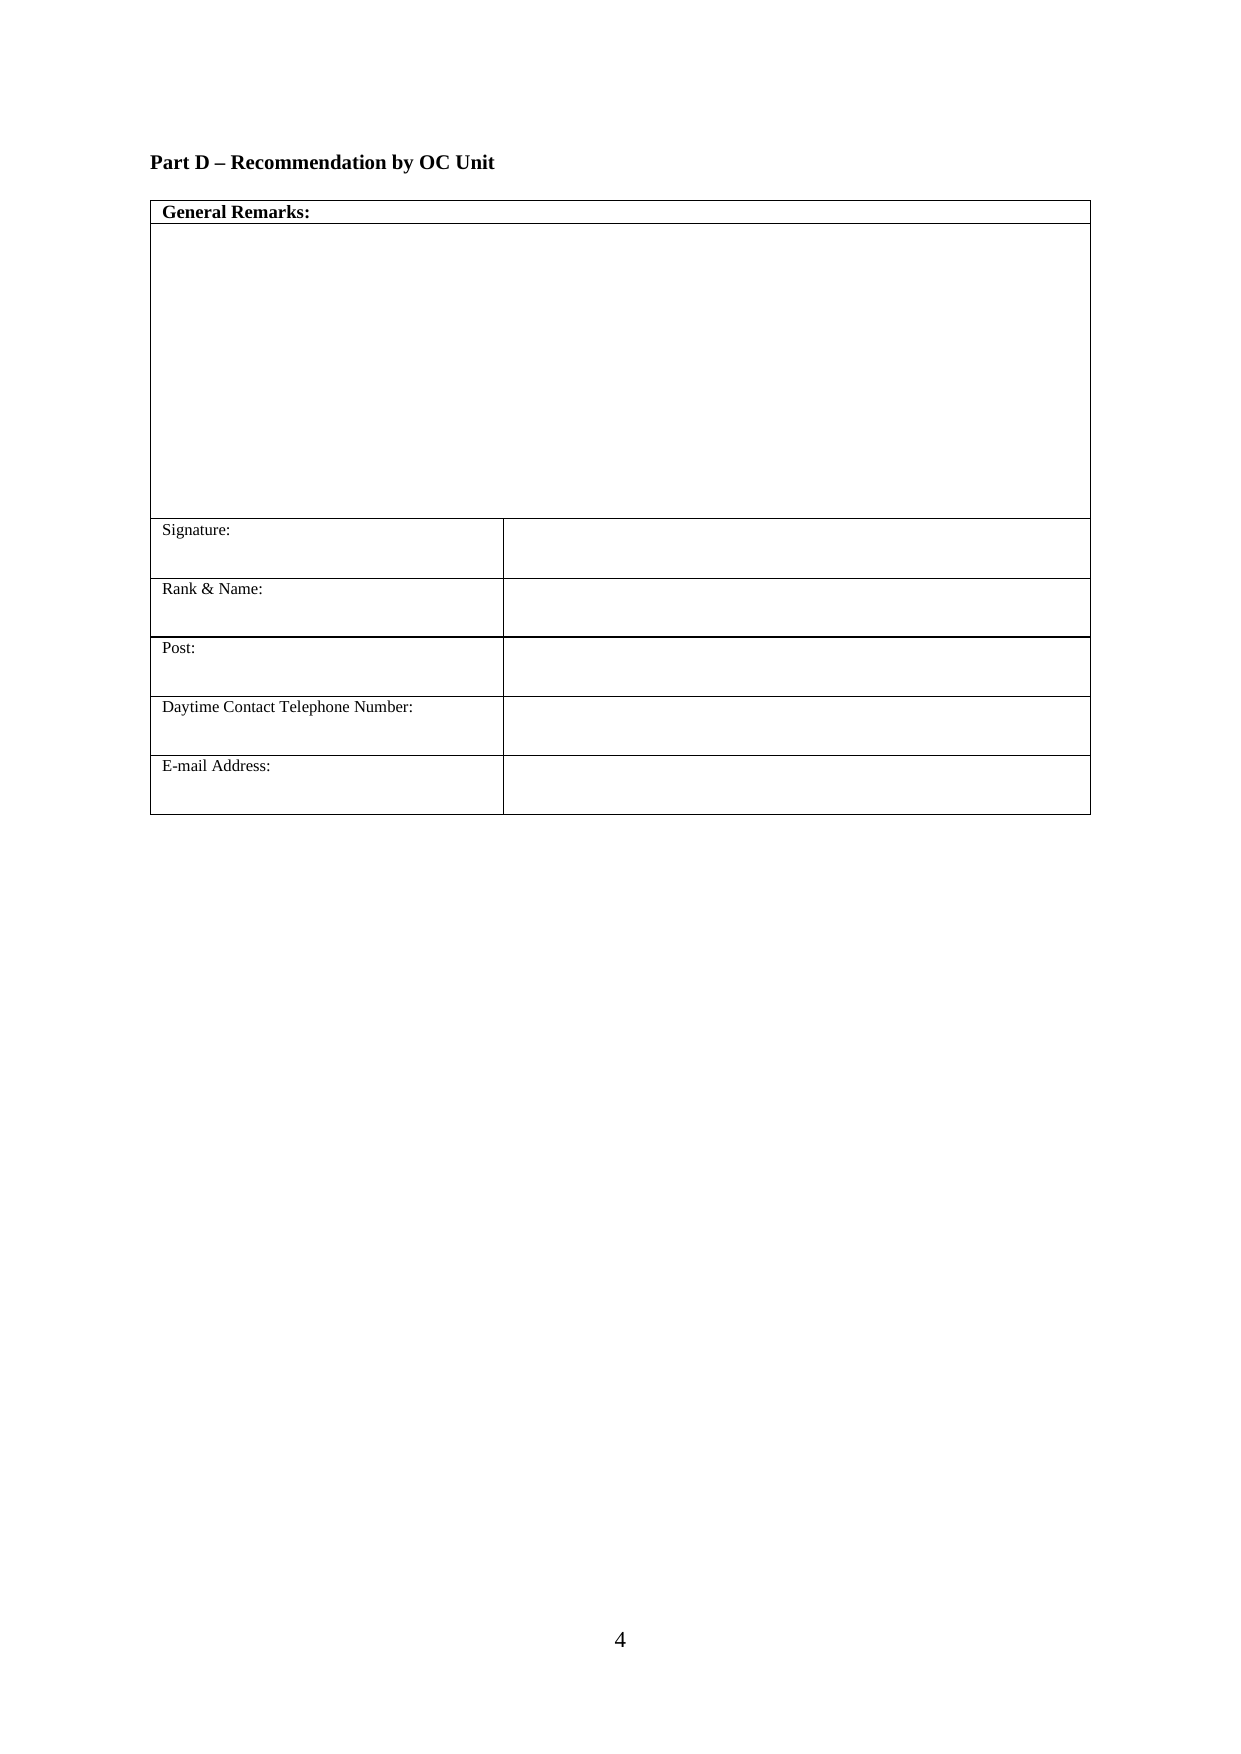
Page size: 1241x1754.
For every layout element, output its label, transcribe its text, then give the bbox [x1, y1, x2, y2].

table_cell Daytime Contact Telephone Number: [151, 697, 503, 754]
table_cell Post: [151, 638, 503, 696]
table_cell [151, 224, 1090, 518]
table_cell Rank & Name: [151, 579, 503, 636]
table_cell [504, 756, 1090, 814]
table_cell [504, 638, 1090, 696]
table_cell Signature: [151, 519, 503, 577]
text Part D – Recommendation by OC Unit [150, 150, 1090, 174]
table_cell [504, 697, 1090, 754]
table_cell [504, 579, 1090, 636]
table_cell E-mail Address: [151, 756, 503, 814]
table_cell [504, 519, 1090, 577]
table_header General Remarks: [151, 201, 1090, 223]
